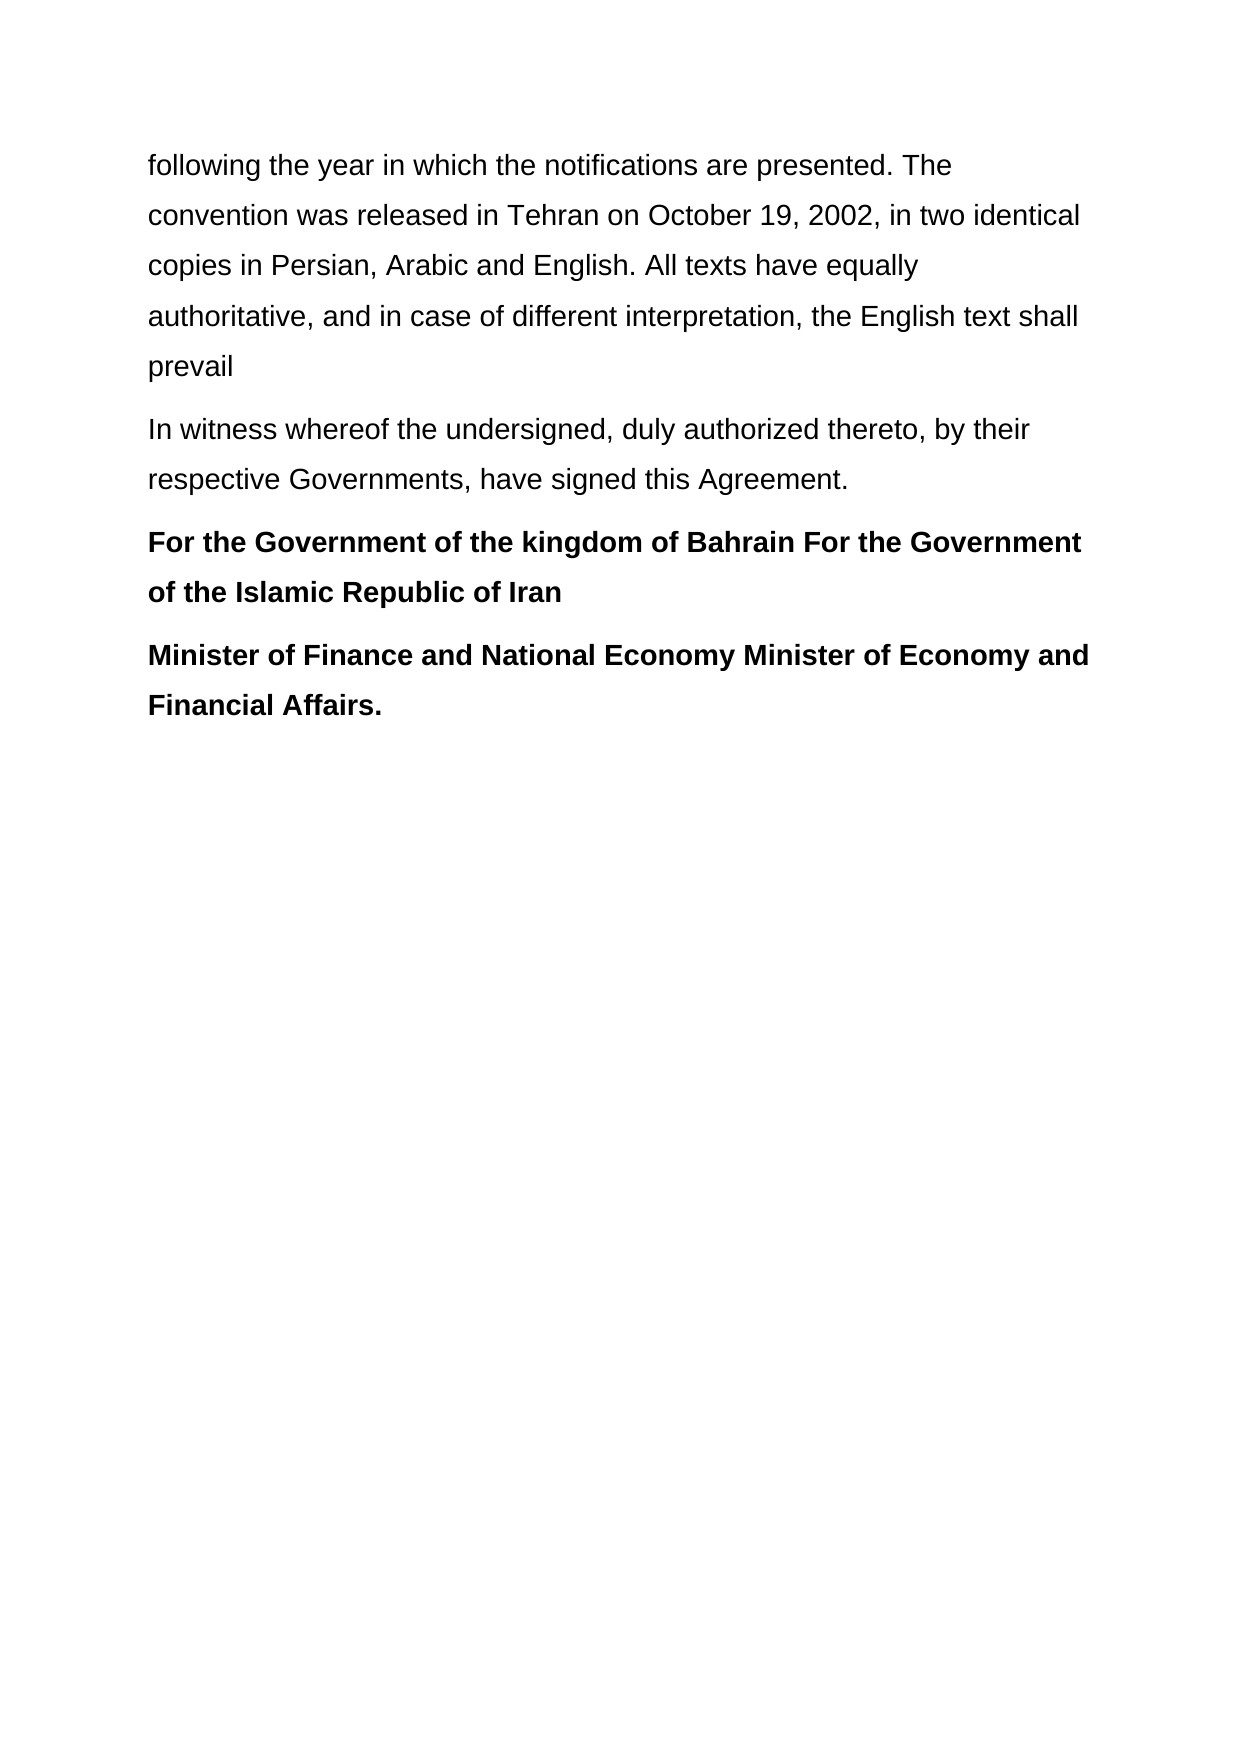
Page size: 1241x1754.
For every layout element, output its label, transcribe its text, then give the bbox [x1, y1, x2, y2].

text Minister of Finance and National Economy Minister of Economy and Financial Affairs. [148, 638, 1093, 722]
text In witness whereof the undersigned, duly authorized thereto, by their respective Governments, have signed this Agreement. [148, 412, 1093, 496]
text For the Government of the kingdom of Bahrain For the Government of the Islamic Republic of Iran [148, 525, 1093, 609]
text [148, 148, 1093, 382]
